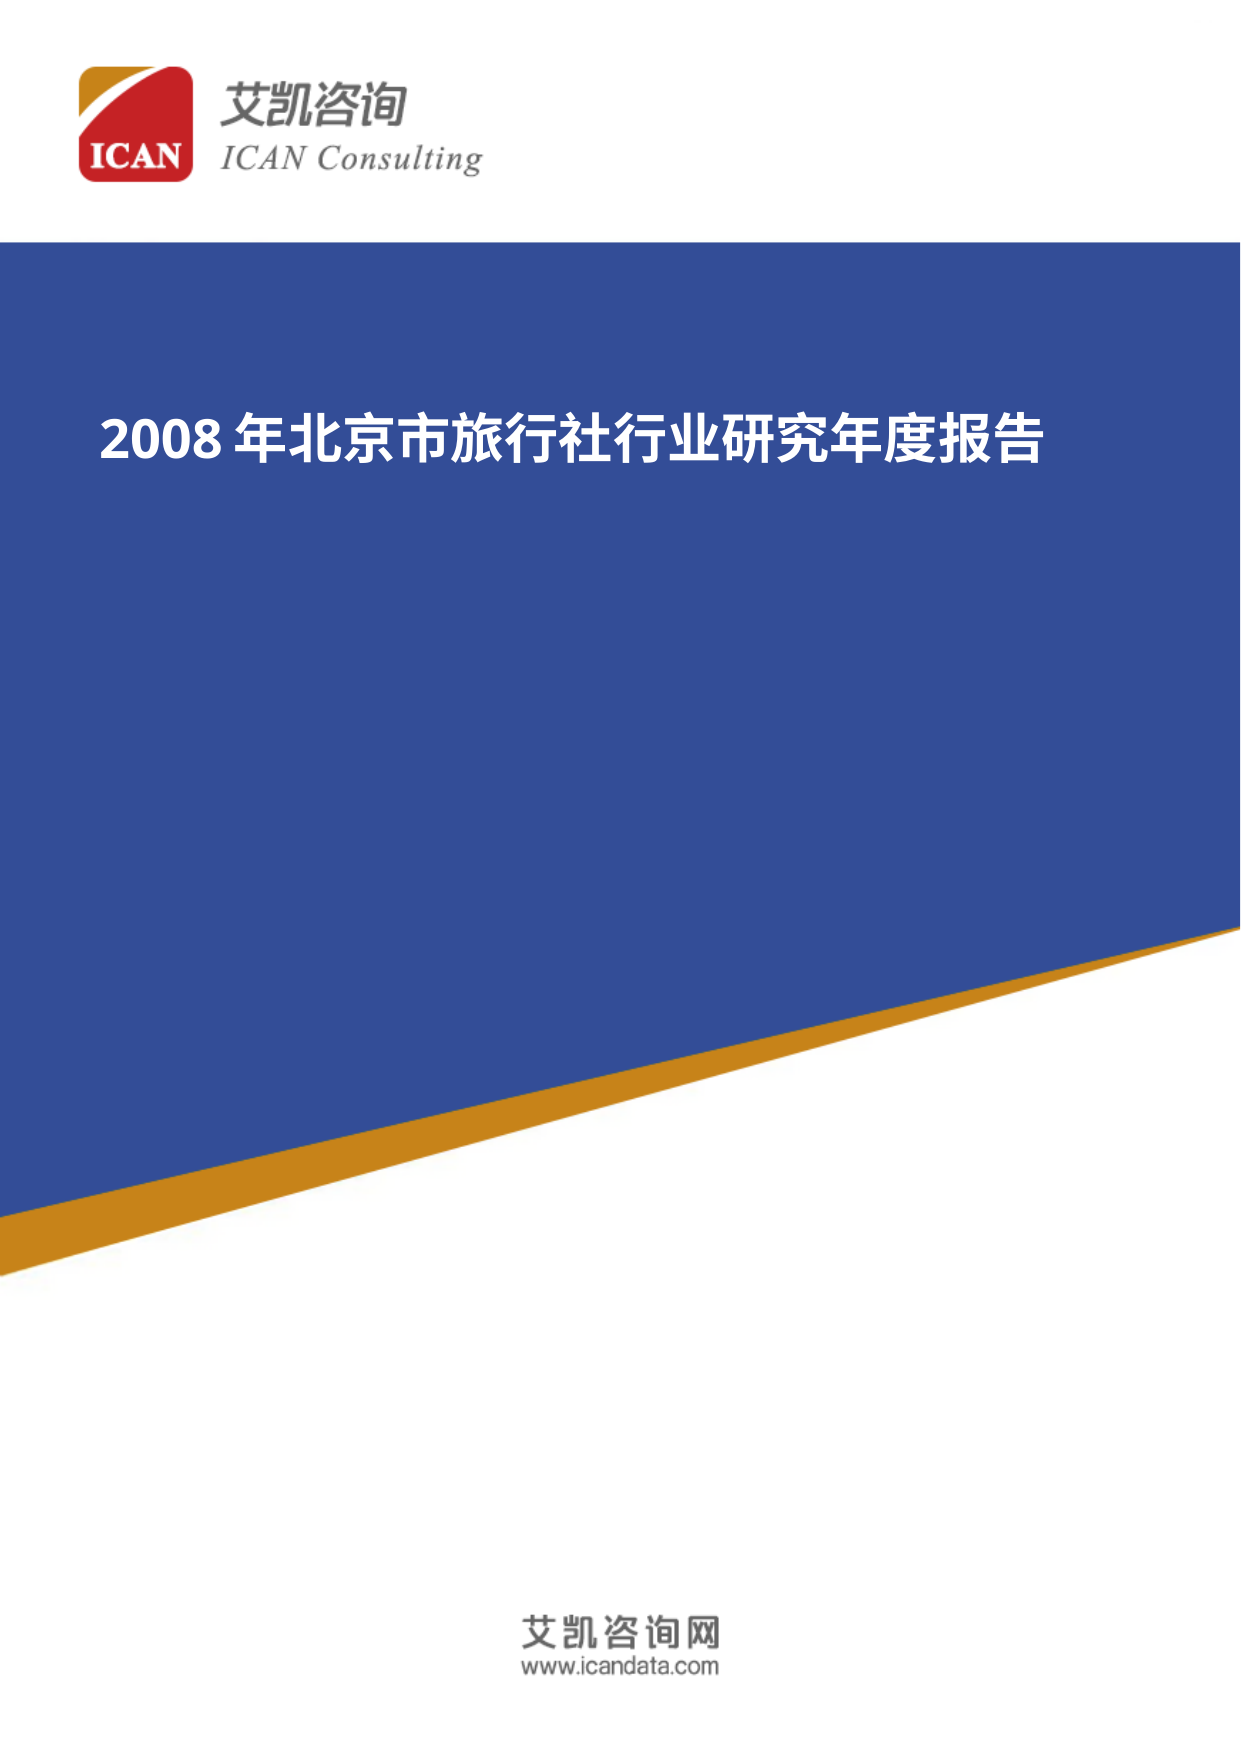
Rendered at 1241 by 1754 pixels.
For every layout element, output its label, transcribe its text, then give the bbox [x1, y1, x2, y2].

subtitle 2008年北京市旅行社行业研究年度报告 [99, 386, 1053, 484]
picture [0, 5, 1241, 1754]
